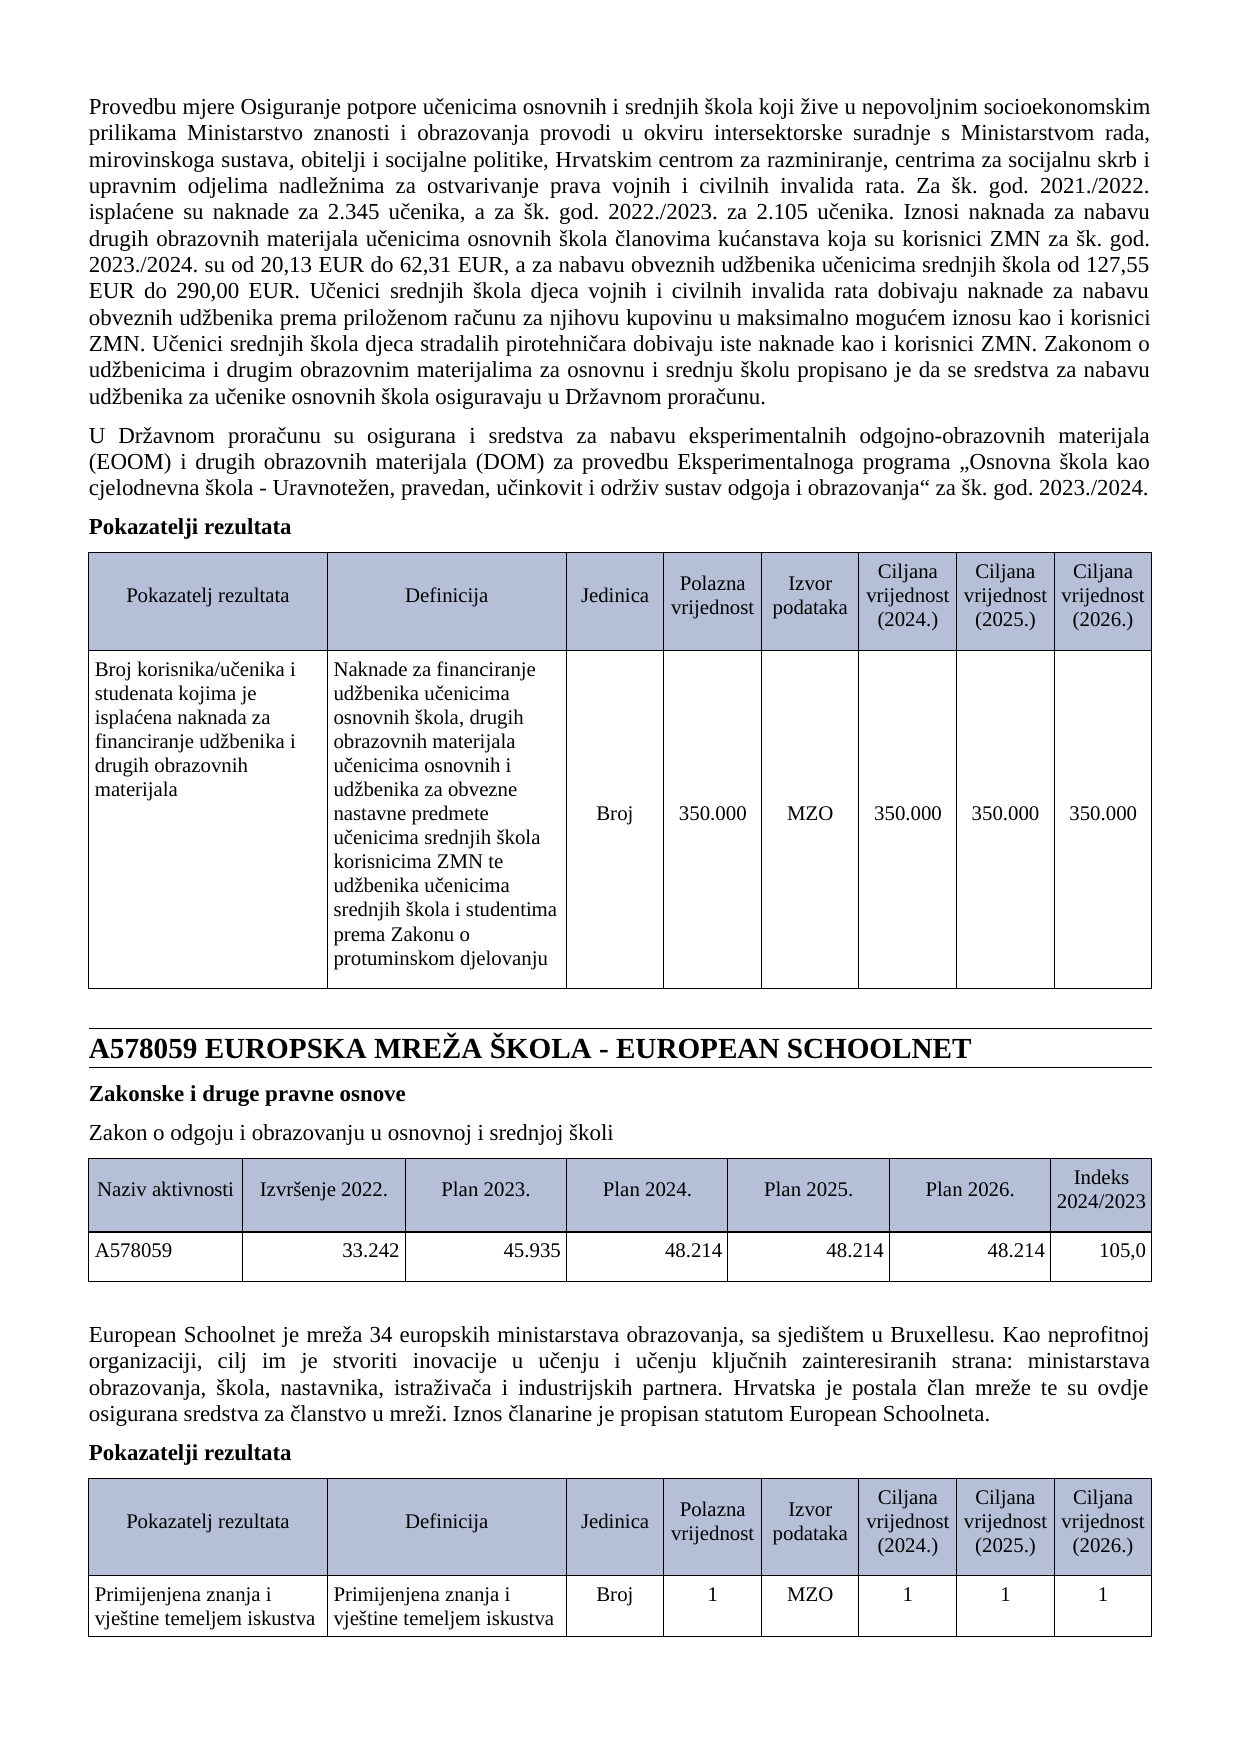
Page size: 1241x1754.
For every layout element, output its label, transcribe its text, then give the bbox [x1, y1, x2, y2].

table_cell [89, 1576, 327, 1636]
table_header Plan 2023. [406, 1159, 566, 1231]
table_cell 48.214 [728, 1233, 889, 1281]
table_header Pokazatelj rezultata [89, 1479, 327, 1575]
table_header Plan 2024. [567, 1159, 727, 1231]
text Provedbu mjere Osiguranje potpore učenicima osnovnih i srednjih škola koji žive u nepovoljnim socioekonomskim prilikama Ministarstvo znanosti i obrazovanja provodi u okviru intersektorske suradnje s Ministarstvom rada, mirovinskoga sustava, obitelji i socijalne politike, Hrvatskim centrom za razminiranje, centrima za socijalnu skrb i upravnim odjelima nadležnima za ostvarivanje prava vojnih i civilnih invalida rata. Za šk. god. 2021./2022. isplaćene su naknade za 2.345 učenika, a za šk. god. 2022./2023. za 2.105 učenika. Iznosi naknada za nabavu drugih obrazovnih materijala učenicima osnovnih škola članovima kućanstava koja su korisnici ZMN za šk. god. 2023./2024. su od 20,13 EUR do 62,31 EUR, a za nabavu obveznih udžbenika učenicima srednjih škola od 127,55 EUR do 290,00 EUR. Učenici srednjih škola djeca vojnih i civilnih invalida rata dobivaju naknade za nabavu obveznih udžbenika prema priloženom računu za njihovu kupovinu u maksimalno mogućem iznosu kao i korisnici ZMN. Učenici srednjih škola djeca stradalih pirotehničara dobivaju iste naknade kao i korisnici ZMN. Zakonom o udžbenicima i drugim obrazovnim materijalima za osnovnu i srednju školu propisano je da se sredstva za nabavu udžbenika za učenike osnovnih škola osiguravaju u Državnom proračunu. [89, 93, 1152, 409]
table_header Polazna vrijednost [664, 553, 761, 650]
table_header Izvor podataka [762, 1479, 858, 1575]
table_header Indeks 2024/2023 [1051, 1159, 1151, 1231]
table_header Ciljana vrijednost (2026.) [1055, 553, 1151, 650]
table_cell Broj korisnika/učenika i studenata kojima je isplaćena naknada za financiranje udžbenika i drugih obrazovnih materijala [89, 651, 327, 988]
text U Državnom proračunu su osigurana i sredstva za nabavu eksperimentalnih odgojno-obrazovnih materijala (EOOM) i drugih obrazovnih materijala (DOM) za provedbu Eksperimentalnoga programa „Osnovna škola kao cjelodnevna škola - Uravnotežen, pravedan, učinkovit i održiv sustav odgoja i obrazovanja“ za šk. god. 2023./2024. [89, 422, 1152, 501]
table_header Definicija [328, 1479, 566, 1575]
table_cell 350.000 [1055, 651, 1151, 988]
subtitle Pokazatelji rezultata [89, 513, 1152, 540]
table_header Izvršenje 2022. [243, 1159, 405, 1231]
table_cell 350.000 [957, 651, 1054, 988]
table_header Ciljana vrijednost (2025.) [957, 553, 1054, 650]
table_cell Broj [567, 1576, 663, 1636]
subtitle Zakonske i druge pravne osnove [89, 1080, 1152, 1107]
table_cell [328, 1576, 566, 1636]
text European Schoolnet je mreža 34 europskih ministarstava obrazovanja, sa sjedištem u Bruxellesu. Kao neprofitnoj organizaciji, cilj im je stvoriti inovacije u učenju i učenju ključnih zainteresiranih strana: ministarstava obrazovanja, škola, nastavnika, istraživača i industrijskih partnera. Hrvatska je postala član mreže te su ovdje osigurana sredstva za članstvo u mreži. Iznos članarine je propisan statutom European Schoolneta. [89, 1321, 1152, 1426]
table_header Pokazatelj rezultata [89, 553, 327, 650]
table_header Jedinica [567, 553, 663, 650]
table_cell 45.935 [406, 1233, 566, 1281]
table_header Polazna vrijednost [664, 1479, 761, 1575]
table_header Ciljana vrijednost (2025.) [957, 1479, 1054, 1575]
table_cell 33.242 [243, 1233, 405, 1281]
table_header Ciljana vrijednost (2024.) [859, 553, 956, 650]
table_cell Broj [567, 651, 663, 988]
table_cell MZO [762, 1576, 858, 1636]
table_cell MZO [762, 651, 858, 988]
table_header Plan 2025. [728, 1159, 889, 1231]
table_cell 105,0 [1051, 1233, 1151, 1281]
table_cell A578059 [89, 1233, 242, 1281]
table_cell 1 [664, 1576, 761, 1636]
table_header Ciljana vrijednost (2026.) [1055, 1479, 1151, 1575]
table_cell 350.000 [664, 651, 761, 988]
table_cell 1 [1055, 1576, 1151, 1636]
text Zakon o odgoju i obrazovanju u osnovnoj i srednjoj školi [89, 1119, 1152, 1145]
table_header Jedinica [567, 1479, 663, 1575]
table_cell 350.000 [859, 651, 956, 988]
table_cell 48.214 [567, 1233, 727, 1281]
table_header Naziv aktivnosti [89, 1159, 242, 1231]
subtitle Pokazatelji rezultata [89, 1439, 1152, 1465]
table_cell Naknade za financiranje udžbenika učenicima osnovnih škola, drugih obrazovnih materijala učenicima osnovnih i udžbenika za obvezne nastavne predmete učenicima srednjih škola korisnicima ZMN te udžbenika učenicima srednjih škola i studentima prema Zakonu o protuminskom djelovanju [328, 651, 566, 988]
table_header Ciljana vrijednost (2024.) [859, 1479, 956, 1575]
table_cell 1 [957, 1576, 1054, 1636]
table_header Definicija [328, 553, 566, 650]
table_cell 1 [859, 1576, 956, 1636]
subtitle A578059 EUROPSKA MREŽA ŠKOLA - EUROPEAN SCHOOLNET [89, 1029, 1152, 1067]
table_cell 48.214 [890, 1233, 1050, 1281]
table_header Plan 2026. [890, 1159, 1050, 1231]
table_header Izvor podataka [762, 553, 858, 650]
